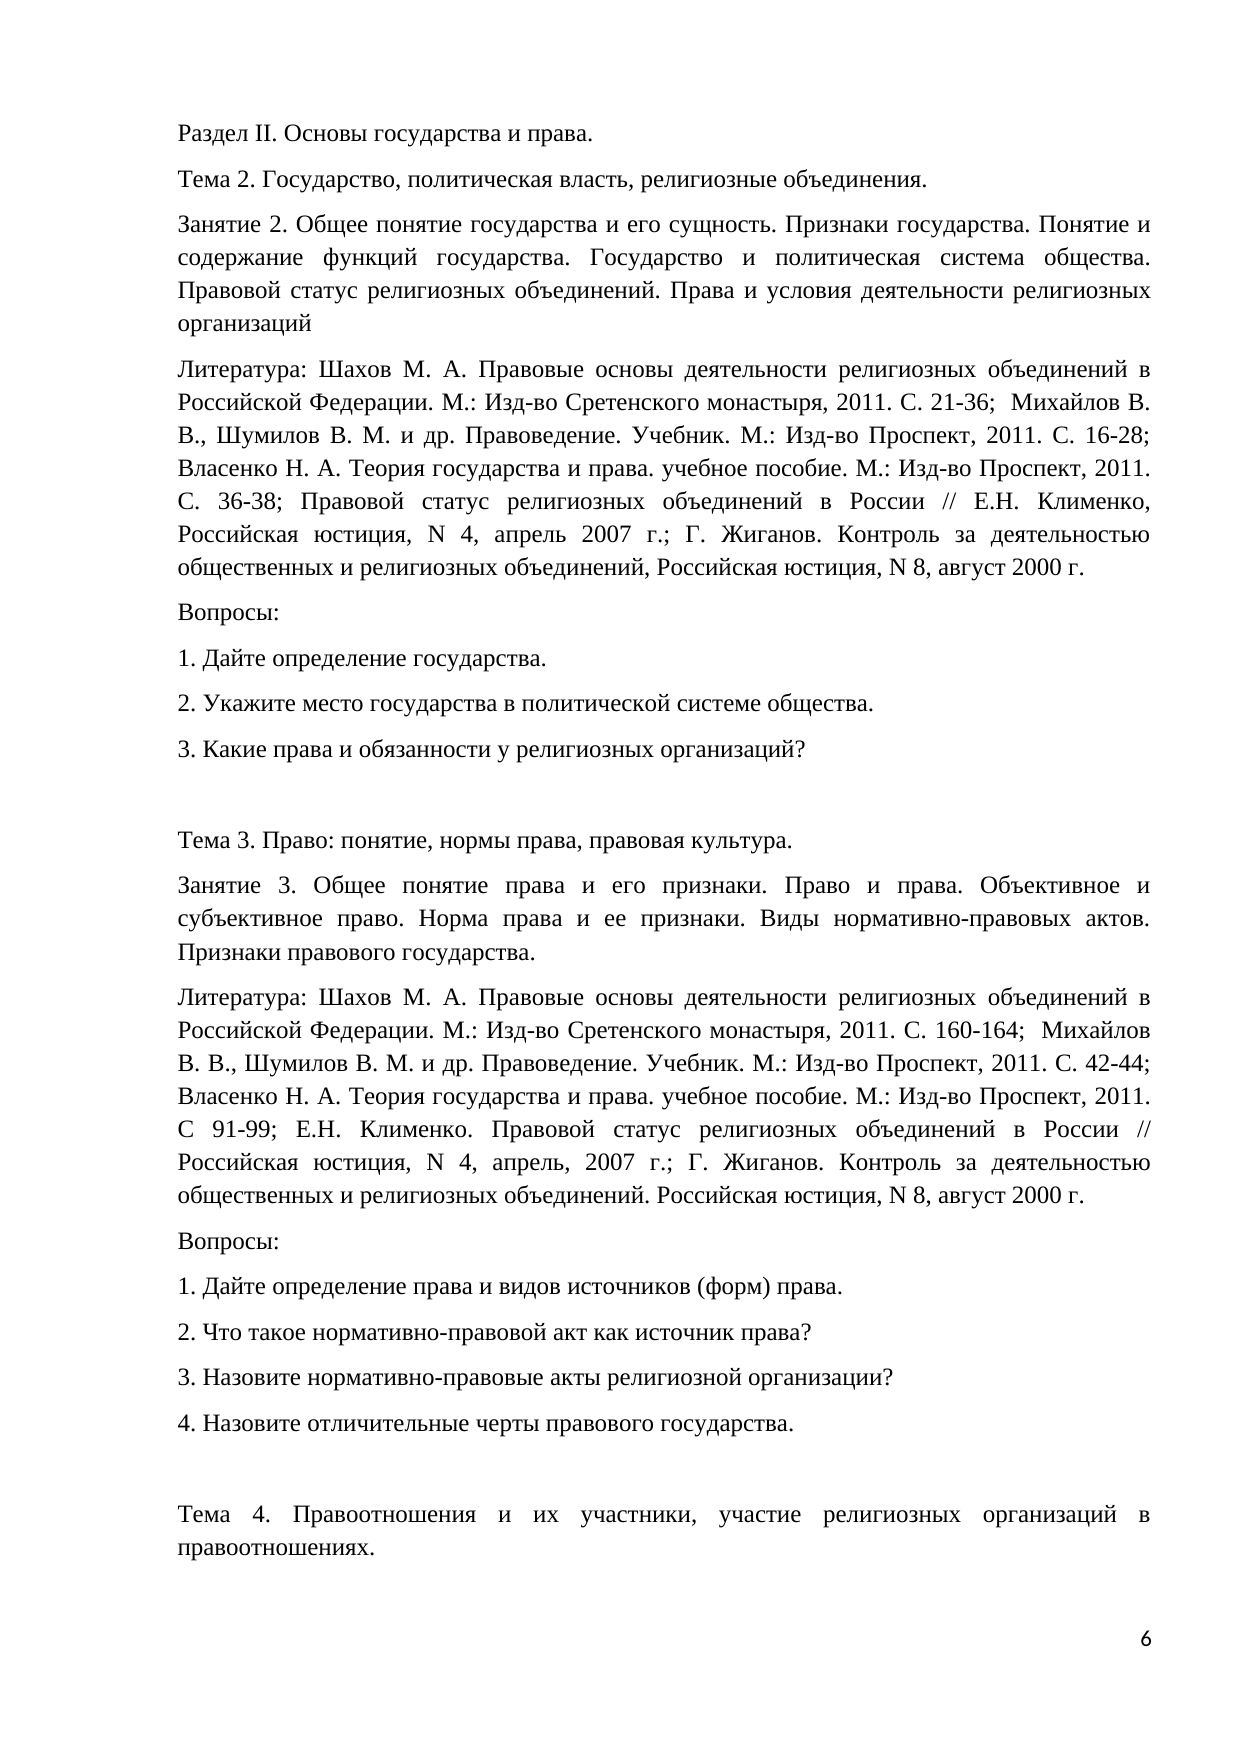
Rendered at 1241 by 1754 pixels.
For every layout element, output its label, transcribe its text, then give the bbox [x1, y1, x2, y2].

text Занятие 3. Общее понятие права и его признаки. Право и права. Объективное и субъективное право. Норма права и ее признаки. Виды нормативно-правовых актов. Признаки правового государства. [177, 871, 1152, 965]
text 3. Какие права и обязанности у религиозных организаций? [177, 734, 1152, 763]
text Литература: Шахов М. А. Правовые основы деятельности религиозных объединений в Российской Федерации. М.: Изд-во Сретенского монастыря, 2011. С. 21-36; Михайлов В. В., Шумилов В. М. и др. Правоведение. Учебник. М.: Изд-во Проспект, 2011. С. 16-28; Власенко Н. А. Теория государства и права. учебное пособие. М.: Изд-во Проспект, 2011. С. 36-38; Правовой статус религиозных объединений в России // Е.Н. Клименко, Российская юстиция, N 4, апрель 2007 г.; Г. Жиганов. Контроль за деятельностью общественных и религиозных объединений, Российская юстиция, N 8, август 2000 г. [177, 354, 1152, 581]
text 4. Назовите отличительные черты правового государства. [177, 1408, 1152, 1437]
text 2. Укажите место государства в политической системе общества. [177, 688, 1152, 717]
text 1. Дайте определение государства. [177, 643, 1152, 672]
text Тема 2. Государство, политическая власть, религиозные объединения. [177, 164, 1152, 192]
text Занятие 2. Общее понятие государства и его сущность. Признаки государства. Понятие и содержание функций государства. Государство и политическая система общества. Правовой статус религиозных объединений. Права и условия деятельности религиозных организаций [177, 209, 1152, 337]
text 3. Назовите нормативно-правовые акты религиозной организации? [177, 1362, 1152, 1391]
text 1. Дайте определение права и видов источников (форм) права. [177, 1271, 1152, 1300]
text Вопросы: [177, 597, 1152, 626]
text Раздел II. Основы государства и права. [177, 118, 1152, 147]
text Литература: Шахов М. А. Правовые основы деятельности религиозных объединений в Российской Федерации. М.: Изд-во Сретенского монастыря, 2011. С. 160-164; Михайлов В. В., Шумилов В. М. и др. Правоведение. Учебник. М.: Изд-во Проспект, 2011. С. 42-44; Власенко Н. А. Теория государства и права. учебное пособие. М.: Изд-во Проспект, 2011. С 91-99; Е.Н. Клименко. Правовой статус религиозных объединений в России // Российская юстиция, N 4, апрель, 2007 г.; Г. Жиганов. Контроль за деятельностью общественных и религиозных объединений. Российская юстиция, N 8, август 2000 г. [177, 982, 1152, 1209]
text Тема 3. Право: понятие, нормы права, правовая культура. [177, 825, 1152, 854]
text 2. Что такое нормативно-правовой акт как источник права? [177, 1317, 1152, 1346]
text Тема 4. Правоотношения и их участники, участие религиозных организаций в правоотношениях. [177, 1499, 1152, 1561]
text Вопросы: [177, 1226, 1152, 1254]
